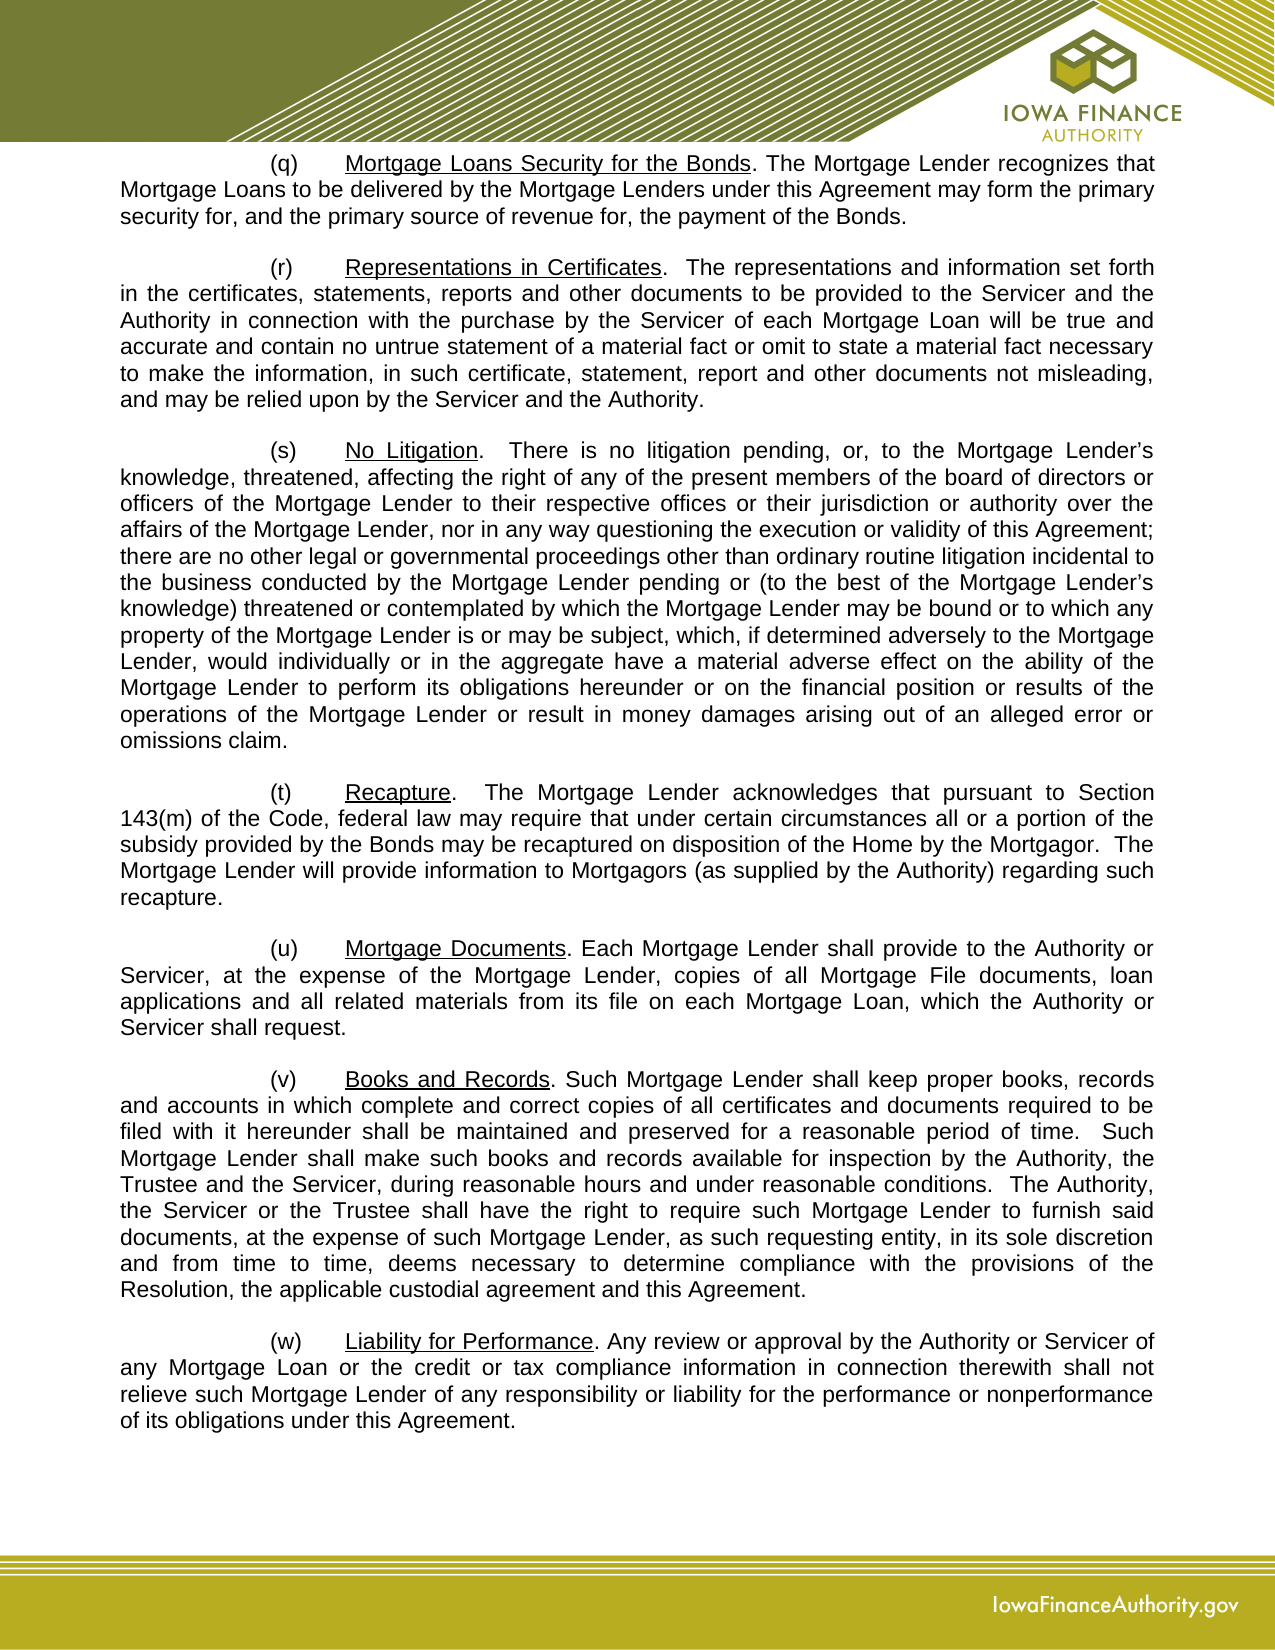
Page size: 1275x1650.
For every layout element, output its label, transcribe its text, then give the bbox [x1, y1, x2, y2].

text (q) Mortgage Loans Security for the Bonds. The Mortgage Lender recognizes that Mortgage Loans to be delivered by the Mortgage Lenders under this Agreement may form the primary security for, and the primary source of revenue for, the payment of the Bonds. [120, 150, 1155, 229]
text (w) Liability for Performance. Any review or approval by the Authority or Servicer of any Mortgage Loan or the credit or tax compliance information in connection therewith shall not relieve such Mortgage Lender of any responsibility or liability for the performance or nonperformance of its obligations under this Agreement. [120, 1328, 1155, 1433]
text (v) Books and Records. Such Mortgage Lender shall keep proper books, records and accounts in which complete and correct copies of all certificates and documents required to be filed with it hereunder shall be maintained and preserved for a reasonable period of time. Such Mortgage Lender shall make such books and records available for inspection by the Authority, the Trustee and the Servicer, during reasonable hours and under reasonable conditions. The Authority, the Servicer or the Trustee shall have the right to require such Mortgage Lender to furnish said documents, at the expense of such Mortgage Lender, as such requesting entity, in its sole discretion and from time to time, deems necessary to determine compliance with the provisions of the Resolution, the applicable custodial agreement and this Agreement. [120, 1066, 1155, 1303]
text (s) No Litigation. There is no litigation pending, or, to the Mortgage Lender’s knowledge, threatened, affecting the right of any of the present members of the board of directors or officers of the Mortgage Lender to their respective offices or their jurisdiction or authority over the affairs of the Mortgage Lender, nor in any way questioning the execution or validity of this Agreement; there are no other legal or governmental proceedings other than ordinary routine litigation incidental to the business conducted by the Mortgage Lender pending or (to the best of the Mortgage Lender’s knowledge) threatened or contemplated by which the Mortgage Lender may be bound or to which any property of the Mortgage Lender is or may be subject, which, if determined adversely to the Mortgage Lender, would individually or in the aggregate have a material adverse effect on the ability of the Mortgage Lender to perform its obligations hereunder or on the financial position or results of the operations of the Mortgage Lender or result in money damages arising out of an alleged error or omissions claim. [120, 437, 1155, 753]
text (r) Representations in Certificates. The representations and information set forth in the certificates, statements, reports and other documents to be provided to the Servicer and the Authority in connection with the purchase by the Servicer of each Mortgage Loan will be true and accurate and contain no untrue statement of a material fact or omit to state a material fact necessary to make the information, in such certificate, statement, report and other documents not misleading, and may be relied upon by the Servicer and the Authority. [120, 254, 1155, 412]
picture [0, 0, 1275, 142]
text (t) Recapture. The Mortgage Lender acknowledges that pursuant to Section 143(m) of the Code, federal law may require that under certain circumstances all or a portion of the subsidy provided by the Bonds may be recaptured on disposition of the Home by the Mortgagor. The Mortgage Lender will provide information to Mortgagors (as supplied by the Authority) regarding such recapture. [120, 778, 1155, 910]
text (u) Mortgage Documents. Each Mortgage Lender shall provide to the Authority or Servicer, at the expense of the Mortgage Lender, copies of all Mortgage File documents, loan applications and all related materials from its file on each Mortgage Loan, which the Authority or Servicer shall request. [120, 935, 1155, 1041]
picture [0, 1555, 1275, 1650]
